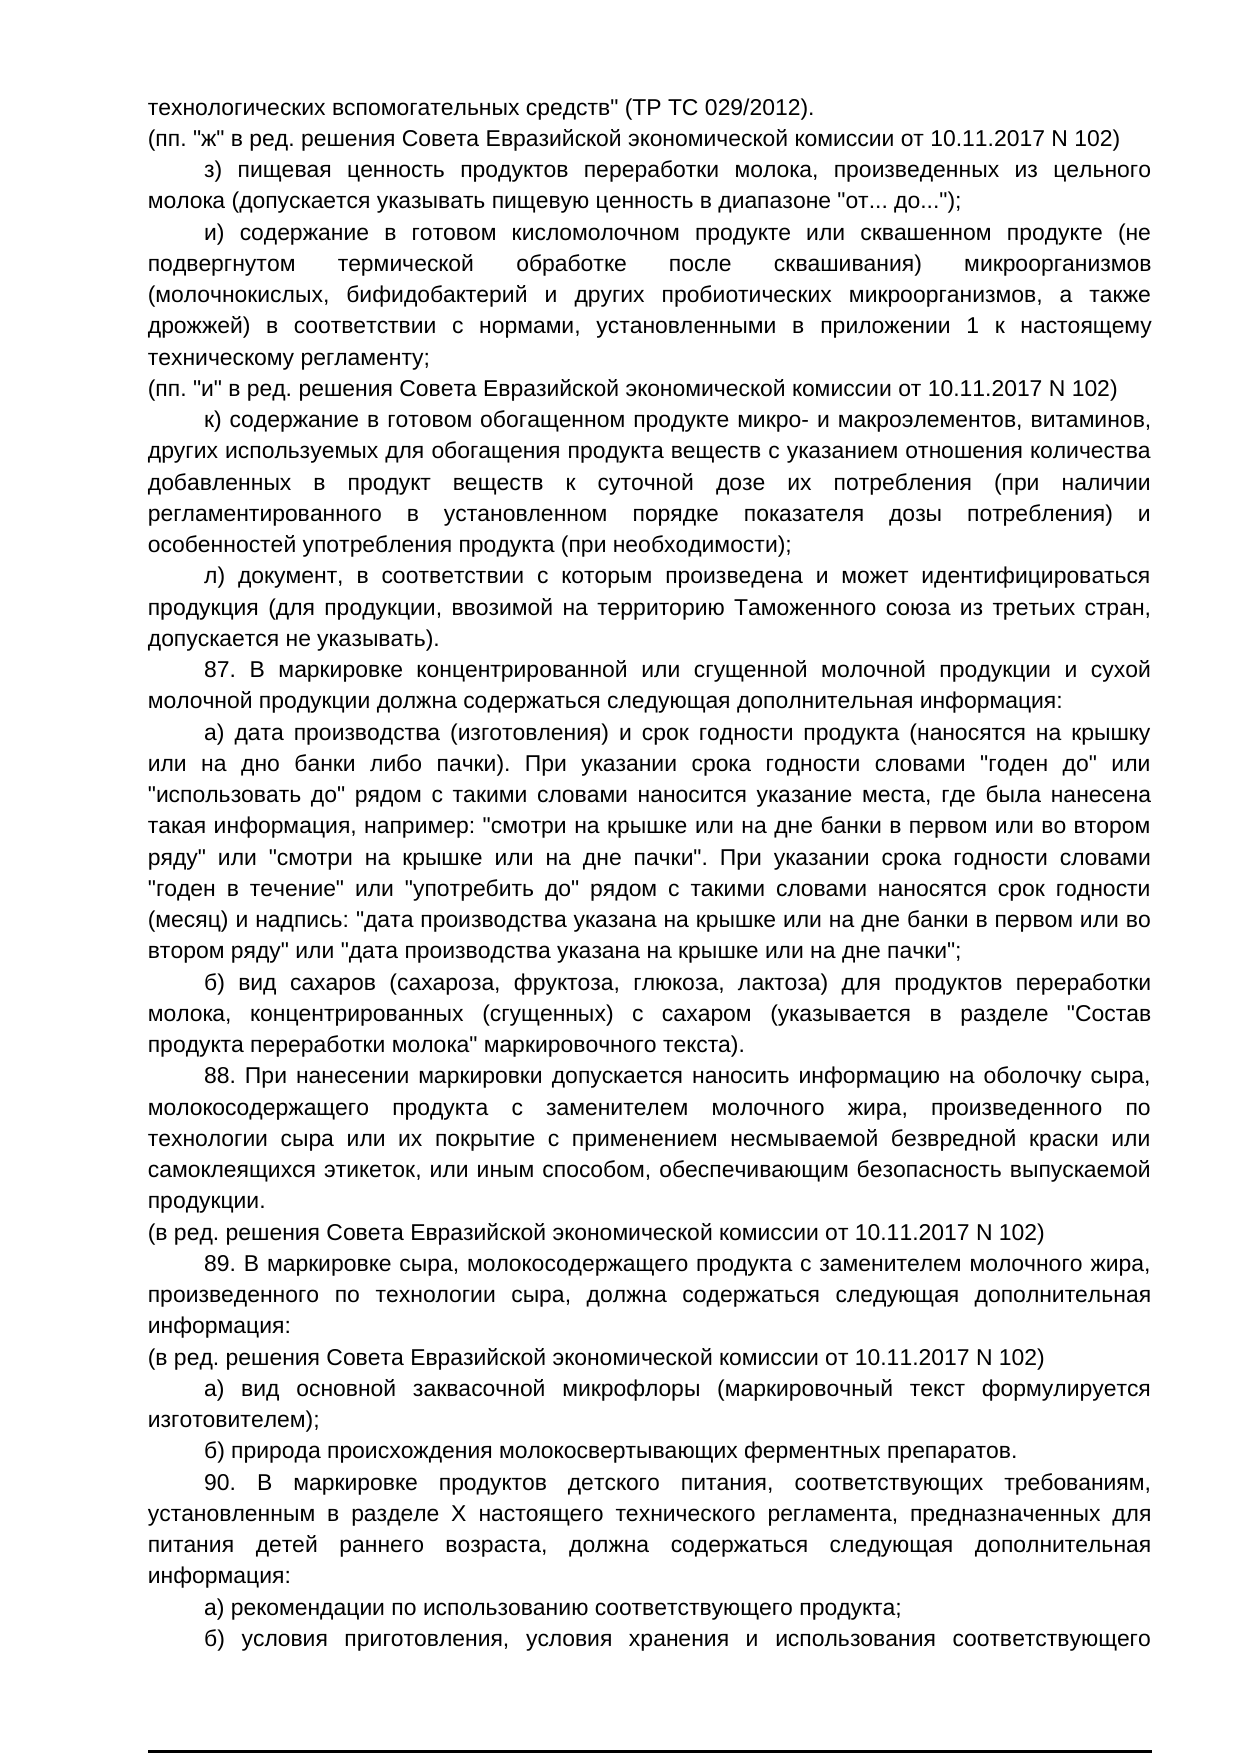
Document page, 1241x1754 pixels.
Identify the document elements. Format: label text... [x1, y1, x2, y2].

text и) содержание в готовом кисломолочном продукте или сквашенном продукте (не подвергнутом термической обработке после сквашивания) микроорганизмов (молочнокислых, бифидобактерий и других пробиотических микроорганизмов, а также дрожжей) в соответствии с нормами, установленными в приложении 1 к настоящему техническому регламенту; [148, 214, 1152, 370]
text б) вид сахаров (сахароза, фруктоза, глюкоза, лактоза) для продуктов переработки молока, концентрированных (сгущенных) с сахаром (указывается в разделе "Состав продукта переработки молока" маркировочного текста). [148, 964, 1152, 1057]
text (в ред. решения Совета Евразийской экономической комиссии от 10.11.2017 N 102) [148, 1339, 1152, 1370]
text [148, 89, 1152, 120]
text а) рекомендации по использованию соответствующего продукта; [148, 1589, 1152, 1620]
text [148, 1620, 1152, 1651]
text 90. В маркировке продуктов детского питания, соответствующих требованиям, установленным в разделе X настоящего технического регламента, предназначенных для питания детей раннего возраста, должна содержаться следующая дополнительная информация: [148, 1464, 1152, 1589]
text (пп. "ж" в ред. решения Совета Евразийской экономической комиссии от 10.11.2017 N 102) [148, 120, 1152, 151]
text (пп. "и" в ред. решения Совета Евразийской экономической комиссии от 10.11.2017 N 102) [148, 370, 1152, 401]
text б) природа происхождения молокосвертывающих ферментных препаратов. [148, 1432, 1152, 1464]
text л) документ, в соответствии с которым произведена и может идентифицироваться продукция (для продукции, ввозимой на территорию Таможенного союза из третьих стран, допускается не указывать). [148, 557, 1152, 651]
text 87. В маркировке концентрированной или сгущенной молочной продукции и сухой молочной продукции должна содержаться следующая дополнительная информация: [148, 651, 1152, 714]
text з) пищевая ценность продуктов переработки молока, произведенных из цельного молока (допускается указывать пищевую ценность в диапазоне "от... до..."); [148, 151, 1152, 214]
text 89. В маркировке сыра, молокосодержащего продукта с заменителем молочного жира, произведенного по технологии сыра, должна содержаться следующая дополнительная информация: [148, 1245, 1152, 1339]
text а) дата производства (изготовления) и срок годности продукта (наносятся на крышку или на дно банки либо пачки). При указании срока годности словами "годен до" или "использовать до" рядом с такими словами наносится указание места, где была нанесена такая информация, например: "смотри на крышке или на дне банки в первом или во втором ряду" или "смотри на крышке или на дне пачки". При указании срока годности словами "годен в течение" или "употребить до" рядом с такими словами наносятся срок годности (месяц) и надпись: "дата производства указана на крышке или на дне банки в первом или во втором ряду" или "дата производства указана на крышке или на дне пачки"; [148, 714, 1152, 964]
text (в ред. решения Совета Евразийской экономической комиссии от 10.11.2017 N 102) [148, 1214, 1152, 1245]
text к) содержание в готовом обогащенном продукте микро- и макроэлементов, витаминов, других используемых для обогащения продукта веществ с указанием отношения количества добавленных в продукт веществ к суточной дозе их потребления (при наличии регламентированного в установленном порядке показателя дозы потребления) и особенностей употребления продукта (при необходимости); [148, 401, 1152, 557]
text 88. При нанесении маркировки допускается наносить информацию на оболочку сыра, молокосодержащего продукта с заменителем молочного жира, произведенного по технологии сыра или их покрытие с применением несмываемой безвредной краски или самоклеящихся этикеток, или иным способом, обеспечивающим безопасность выпускаемой продукции. [148, 1057, 1152, 1214]
text а) вид основной заквасочной микрофлоры (маркировочный текст формулируется изготовителем); [148, 1370, 1152, 1432]
